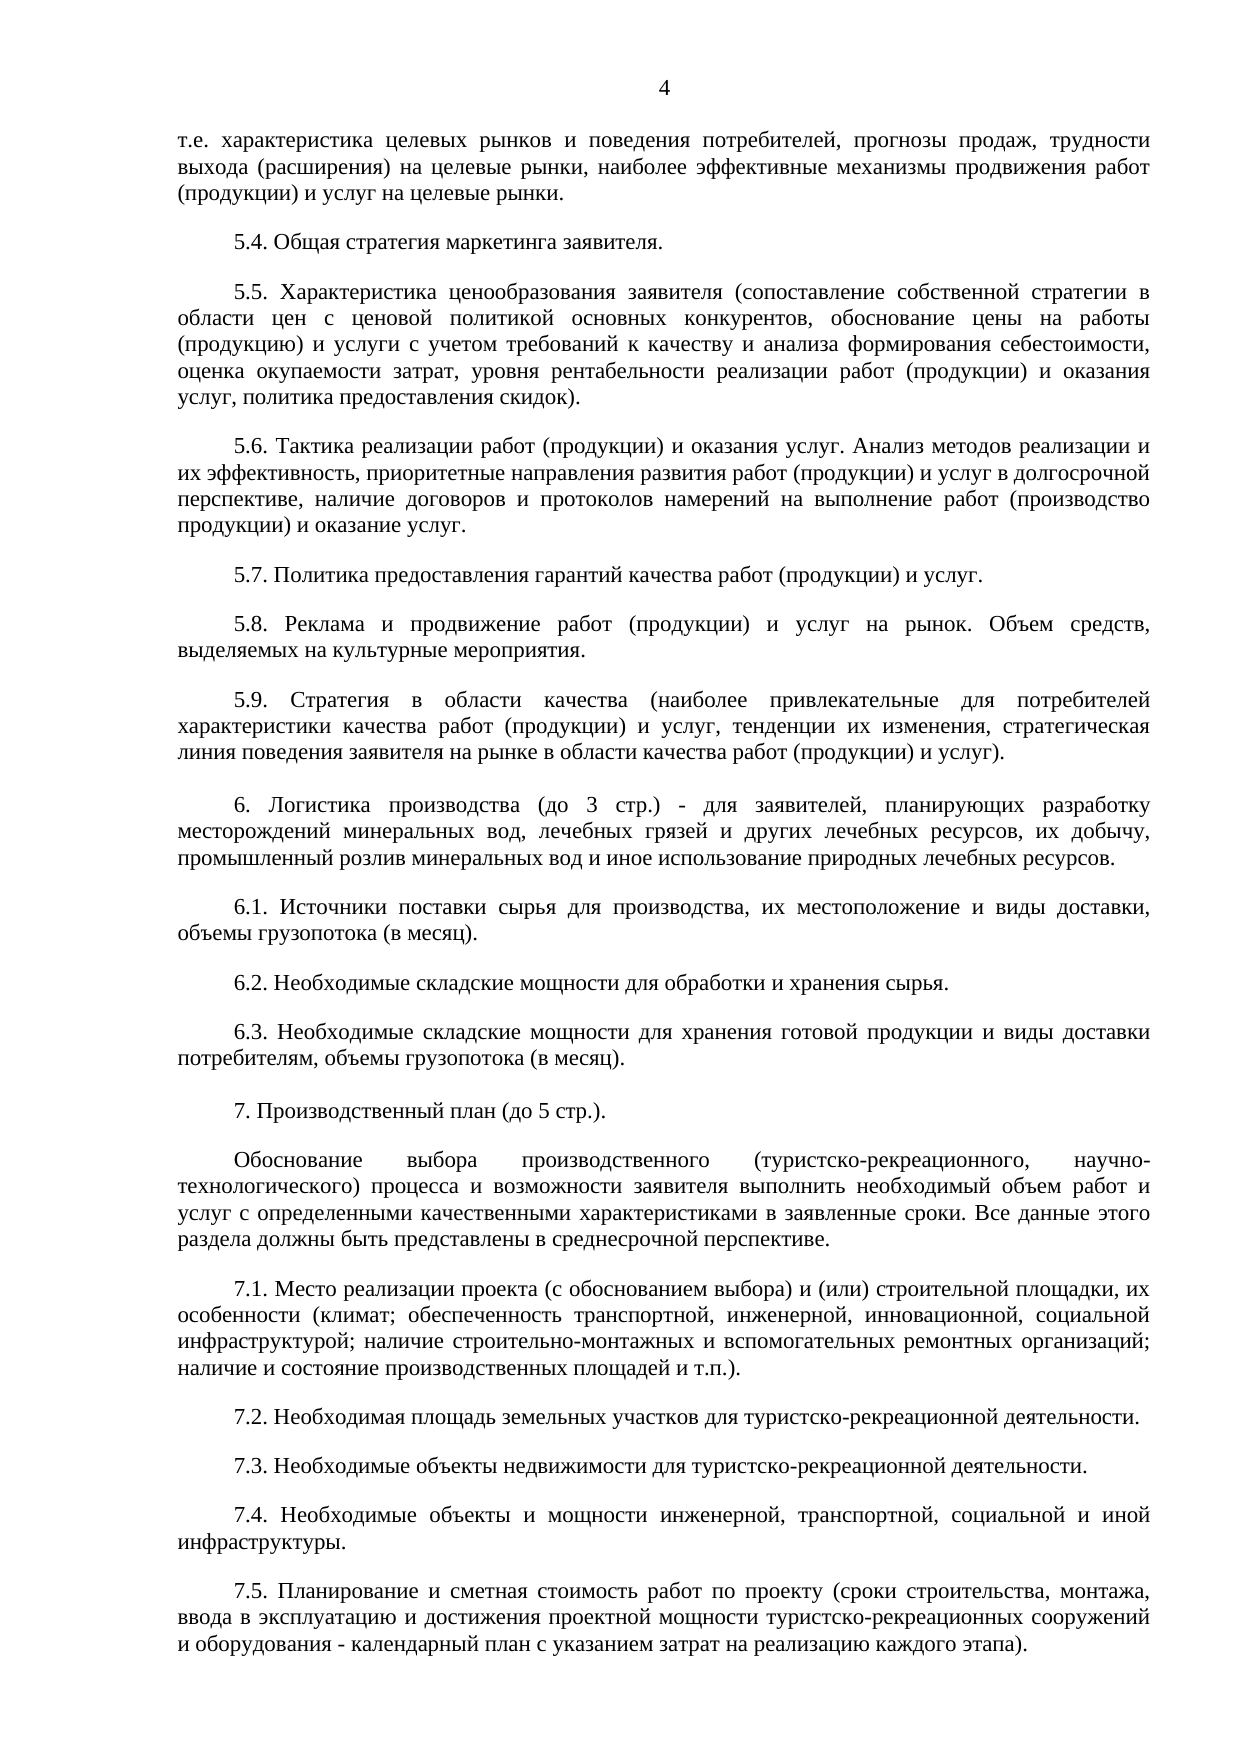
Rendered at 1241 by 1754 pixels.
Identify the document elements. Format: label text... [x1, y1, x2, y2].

text 5.6. Тактика реализации работ (продукции) и оказания услуг. Анализ методов реализации и их эффективность, приоритетные направления развития работ (продукции) и услуг в долгосрочной перспективе, наличие договоров и протоколов намерений на выполнение работ (производство продукции) и оказание услуг. [177, 432, 1152, 538]
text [177, 126, 1152, 206]
text 5.7. Политика предоставления гарантий качества работ (продукции) и услуг. [177, 561, 1152, 587]
text 7. Производственный план (до 5 стр.). [177, 1097, 1152, 1123]
text 6.1. Источники поставки сырья для производства, их местоположение и виды доставки, объемы грузопотока (в месяц). [177, 893, 1152, 946]
text Обоснование выбора производственного (туристско-рекреационного, научно-технологического) процесса и возможности заявителя выполнить необходимый объем работ и услуг с определенными качественными характеристиками в заявленные сроки. Все данные этого раздела должны быть представлены в среднесрочной перспективе. [177, 1146, 1152, 1252]
text 5.4. Общая стратегия маркетинга заявителя. [177, 228, 1152, 255]
text 7.3. Необходимые объекты недвижимости для туристско-рекреационной деятельности. [177, 1452, 1152, 1478]
text 5.8. Реклама и продвижение работ (продукции) и услуг на рынок. Объем средств, выделяемых на культурные мероприятия. [177, 610, 1152, 663]
text 7.5. Планирование и сметная стоимость работ по проекту (сроки строительства, монтажа, ввода в эксплуатацию и достижения проектной мощности туристско-рекреационных сооружений и оборудования - календарный план с указанием затрат на реализацию каждого этапа). [177, 1577, 1152, 1656]
text 5.9. Стратегия в области качества (наиболее привлекательные для потребителей характеристики качества работ (продукции) и услуг, тенденции их изменения, стратегическая линия поведения заявителя на рынке в области качества работ (продукции) и услуг). [177, 686, 1152, 765]
text 7.4. Необходимые объекты и мощности инженерной, транспортной, социальной и иной инфраструктуры. [177, 1501, 1152, 1554]
text 7.2. Необходимая площадь земельных участков для туристско-рекреационной деятельности. [177, 1403, 1152, 1429]
text 5.5. Характеристика ценообразования заявителя (сопоставление собственной стратегии в области цен с ценовой политикой основных конкурентов, обоснование цены на работы (продукцию) и услуги с учетом требований к качеству и анализа формирования себестоимости, оценка окупаемости затрат, уровня рентабельности реализации работ (продукции) и оказания услуг, политика предоставления скидок). [177, 278, 1152, 409]
text 6. Логистика производства (до 3 стр.) - для заявителей, планирующих разработку месторождений минеральных вод, лечебных грязей и других лечебных ресурсов, их добычу, промышленный розлив минеральных вод и иное использование природных лечебных ресурсов. [177, 791, 1152, 870]
text 7.1. Место реализации проекта (с обоснованием выбора) и (или) строительной площадки, их особенности (климат; обеспеченность транспортной, инженерной, инновационной, социальной инфраструктурой; наличие строительно-монтажных и вспомогательных ремонтных организаций; наличие и состояние производственных площадей и т.п.). [177, 1274, 1152, 1380]
text 6.2. Необходимые складские мощности для обработки и хранения сырья. [177, 969, 1152, 995]
text 6.3. Необходимые складские мощности для хранения готовой продукции и виды доставки потребителям, объемы грузопотока (в месяц). [177, 1018, 1152, 1071]
